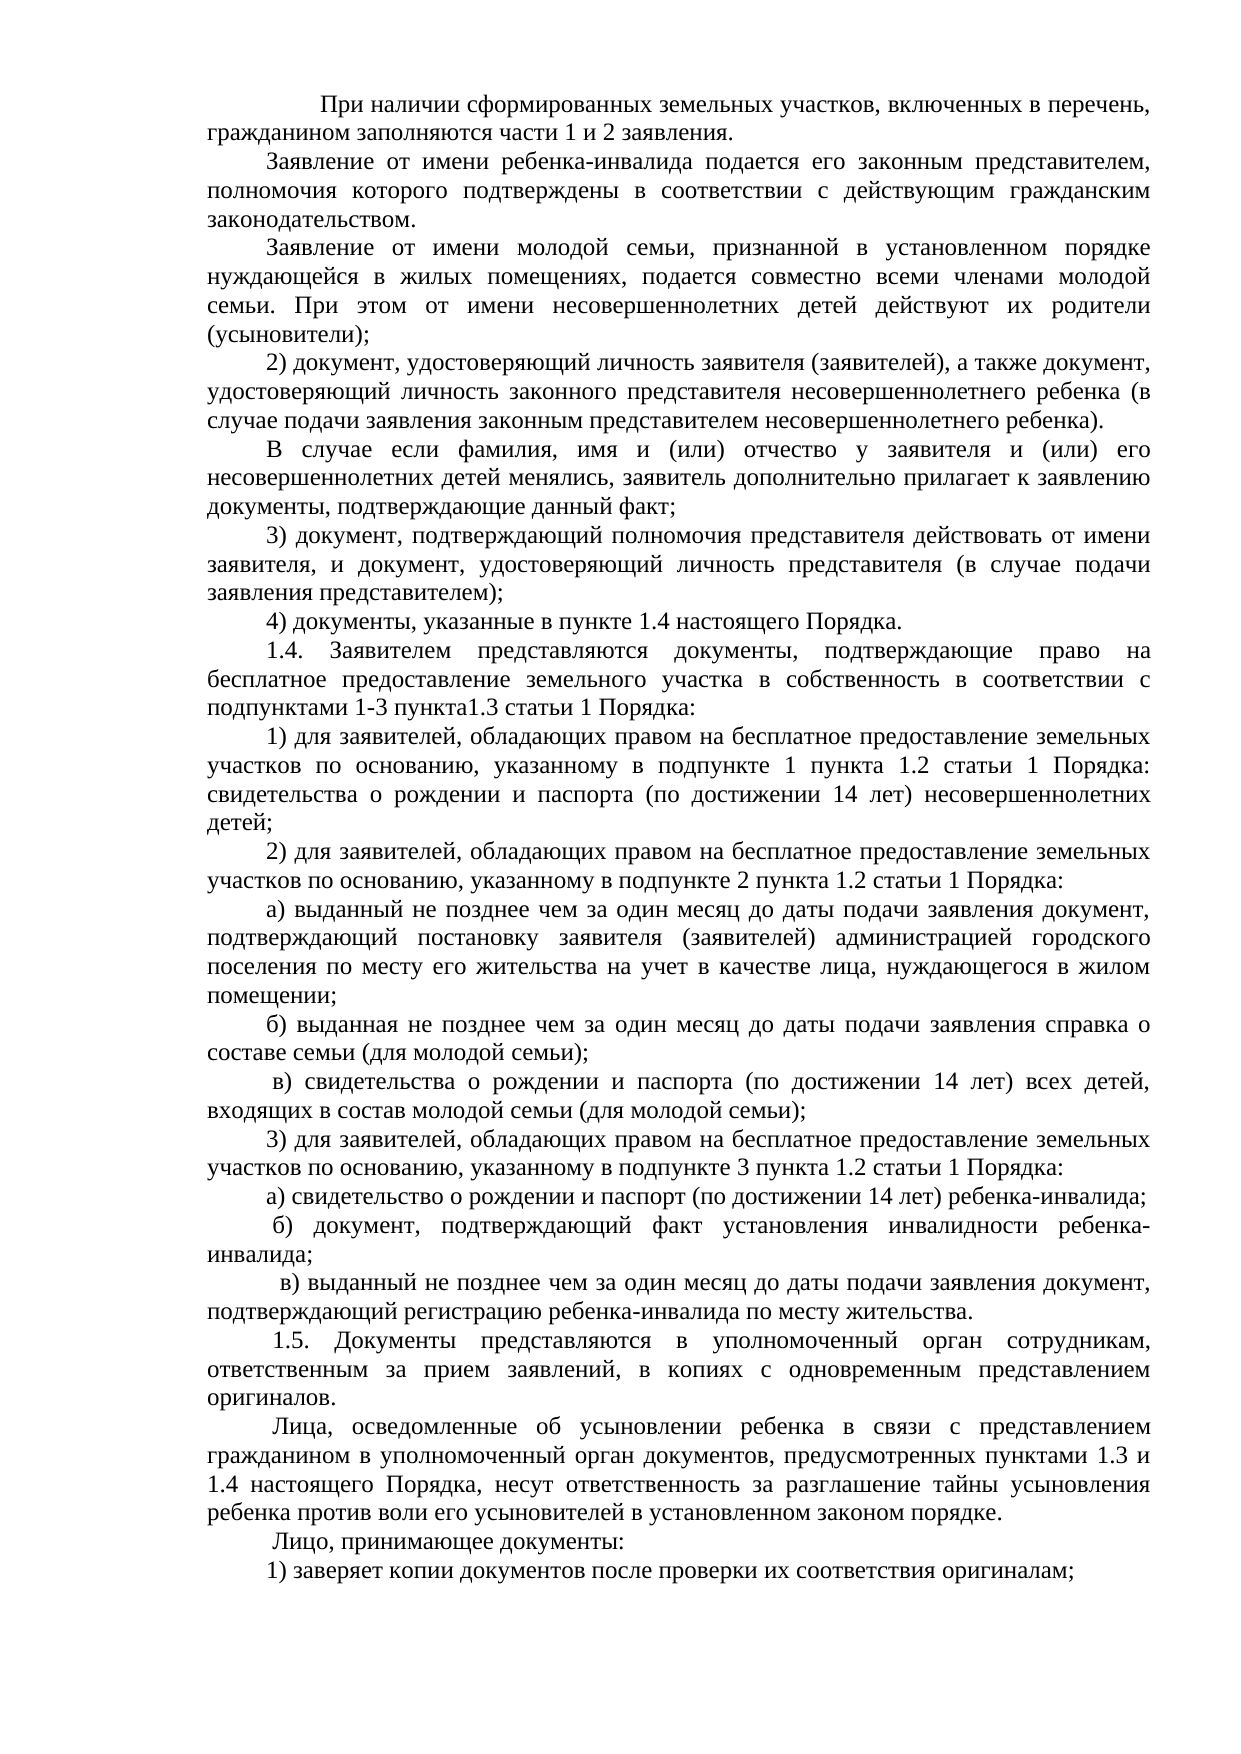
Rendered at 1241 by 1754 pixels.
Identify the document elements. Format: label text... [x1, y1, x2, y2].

text 1) заверяет копии документов после проверки их соответствия оригиналам; [207, 1555, 1152, 1584]
text Лица, осведомленные об усыновлении ребенка в связи с представлением гражданином в уполномоченный орган документов, предусмотренных пунктами 1.3 и 1.4 настоящего Порядка, несут ответственность за разглашение тайны усыновления ребенка против воли его усыновителей в установленном законом порядке. [207, 1411, 1152, 1526]
text 2) для заявителей, обладающих правом на бесплатное предоставление земельных участков по основанию, указанному в подпункте 2 пункта 1.2 статьи 1 Порядка: [207, 836, 1152, 894]
text 3) для заявителей, обладающих правом на бесплатное предоставление земельных участков по основанию, указанному в подпункте 3 пункта 1.2 статьи 1 Порядка: [207, 1124, 1152, 1181]
text в) свидетельства о рождении и паспорта (по достижении 14 лет) всех детей, входящих в состав молодой семьи (для молодой семьи); [207, 1066, 1152, 1124]
text 4) документы, указанные в пункте 1.4 настоящего Порядка. [207, 606, 1152, 635]
text В случае если фамилия, имя и (или) отчество у заявителя и (или) его несовершеннолетних детей менялись, заявитель дополнительно прилагает к заявлению документы, подтверждающие данный факт; [207, 434, 1152, 520]
text а) выданный не позднее чем за один месяц до даты подачи заявления документ, подтверждающий постановку заявителя (заявителей) администрацией городского поселения по месту его жительства на учет в качестве лица, нуждающегося в жилом помещении; [207, 894, 1152, 1009]
text 2) документ, удостоверяющий личность заявителя (заявителей), а также документ, удостоверяющий личность законного представителя несовершеннолетнего ребенка (в случае подачи заявления законным представителем несовершеннолетнего ребенка). [207, 347, 1152, 434]
text 1.4. Заявителем представляются документы, подтверждающие право на бесплатное предоставление земельного участка в собственность в соответствии с подпунктами 1-3 пункта1.3 статьи 1 Порядка: [207, 635, 1152, 721]
text б) документ, подтверждающий факт установления инвалидности ребенка-инвалида; [207, 1210, 1152, 1267]
text б) выданная не позднее чем за один месяц до даты подачи заявления справка о составе семьи (для молодой семьи); [207, 1009, 1152, 1066]
text При наличии сформированных земельных участков, включенных в перечень, гражданином заполняются части 1 и 2 заявления. [207, 89, 1152, 146]
text Заявление от имени ребенка-инвалида подается его законным представителем, полномочия которого подтверждены в соответствии с действующим гражданским законодательством. [207, 146, 1152, 232]
text Заявление от имени молодой семьи, признанной в установленном порядке нуждающейся в жилых помещениях, подается совместно всеми членами молодой семьи. При этом от имени несовершеннолетних детей действуют их родители (усыновители); [207, 232, 1152, 347]
text 1.5. Документы представляются в уполномоченный орган сотрудникам, ответственным за прием заявлений, в копиях с одновременным представлением оригиналов. [207, 1325, 1152, 1411]
text Лицо, принимающее документы: [207, 1526, 1152, 1555]
text а) свидетельство о рождении и паспорт (по достижении 14 лет) ребенка-инвалида; [207, 1181, 1152, 1210]
text в) выданный не позднее чем за один месяц до даты подачи заявления документ, подтверждающий регистрацию ребенка-инвалида по месту жительства. [207, 1267, 1152, 1325]
text 3) документ, подтверждающий полномочия представителя действовать от имени заявителя, и документ, удостоверяющий личность представителя (в случае подачи заявления представителем); [207, 520, 1152, 606]
text 1) для заявителей, обладающих правом на бесплатное предоставление земельных участков по основанию, указанному в подпункте 1 пункта 1.2 статьи 1 Порядка: свидетельства о рождении и паспорта (по достижении 14 лет) несовершеннолетних детей; [207, 721, 1152, 836]
